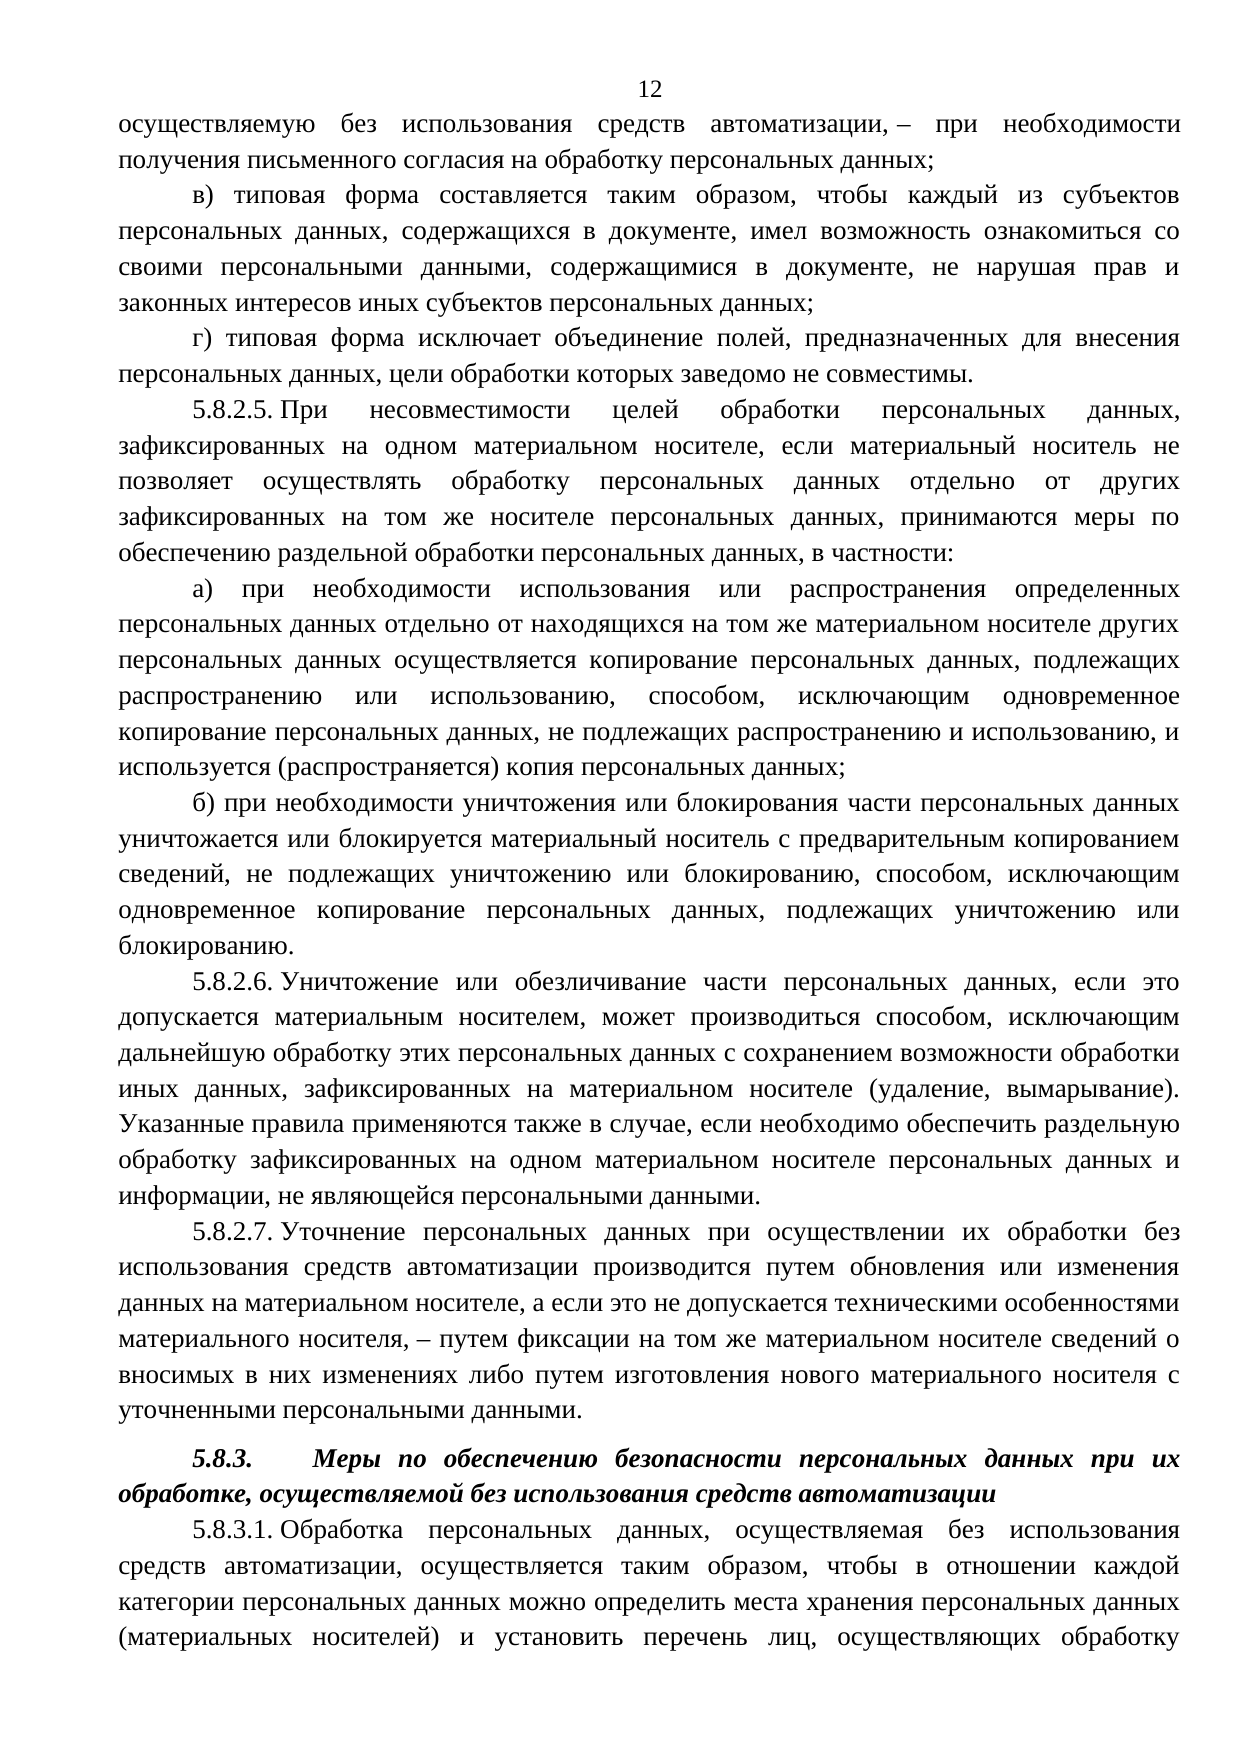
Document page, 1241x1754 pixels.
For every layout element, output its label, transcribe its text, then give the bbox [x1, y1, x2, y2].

text Уничтожение или обезличивание части персональных данных, если это допускается материальным носителем, может производиться способом, исключающим дальнейшую обработку этих персональных данных с сохранением возможности обработки иных данных, зафиксированных на материальном носителе (удаление, вымарывание). Указанные правила применяются также в случае, если необходимо обеспечить раздельную обработку зафиксированных на одном материальном носителе персональных данных и информации, не являющейся персональными данными. [118, 965, 1181, 1210]
text При несовместимости целей обработки персональных данных, зафиксированных на одном материальном носителе, если материальный носитель не позволяет осуществлять обработку персональных данных отдельно от других зафиксированных на том же носителе персональных данных, принимаются меры по обеспечению раздельной обработки персональных данных, в частности: [118, 393, 1181, 567]
text в) типовая форма составляется таким образом, чтобы каждый из субъектов персональных данных, содержащихся в документе, имел возможность ознакомиться со своими персональными данными, содержащимися в документе, не нарушая прав и законных интересов иных субъектов персональных данных; [118, 179, 1181, 317]
text Уточнение персональных данных при осуществлении их обработки без использования средств автоматизации производится путем обновления или изменения данных на материальном носителе, а если это не допускается техническими особенностями материального носителя, – путем фиксации на том же материальном носителе сведений о вносимых в них изменениях либо путем изготовления нового материального носителя с уточненными персональными данными. [118, 1215, 1181, 1424]
text г) типовая форма исключает объединение полей, предназначенных для внесения персональных данных, цели обработки которых заведомо не совместимы. [118, 322, 1181, 388]
text Меры по обеспечению безопасности персональных данных при их обработке, осуществляемой без использования средств автоматизации [118, 1442, 1181, 1508]
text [118, 1513, 1181, 1651]
text б) при необходимости уничтожения или блокирования части персональных данных уничтожается или блокируется материальный носитель с предварительным копированием сведений, не подлежащих уничтожению или блокированию, способом, исключающим одновременное копирование персональных данных, подлежащих уничтожению или блокированию. [118, 786, 1181, 960]
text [118, 107, 1181, 174]
text а) при необходимости использования или распространения определенных персональных данных отдельно от находящихся на том же материальном носителе других персональных данных осуществляется копирование персональных данных, подлежащих распространению или использованию, способом, исключающим одновременное копирование персональных данных, не подлежащих распространению и использованию, и используется (распространяется) копия персональных данных; [118, 572, 1181, 781]
